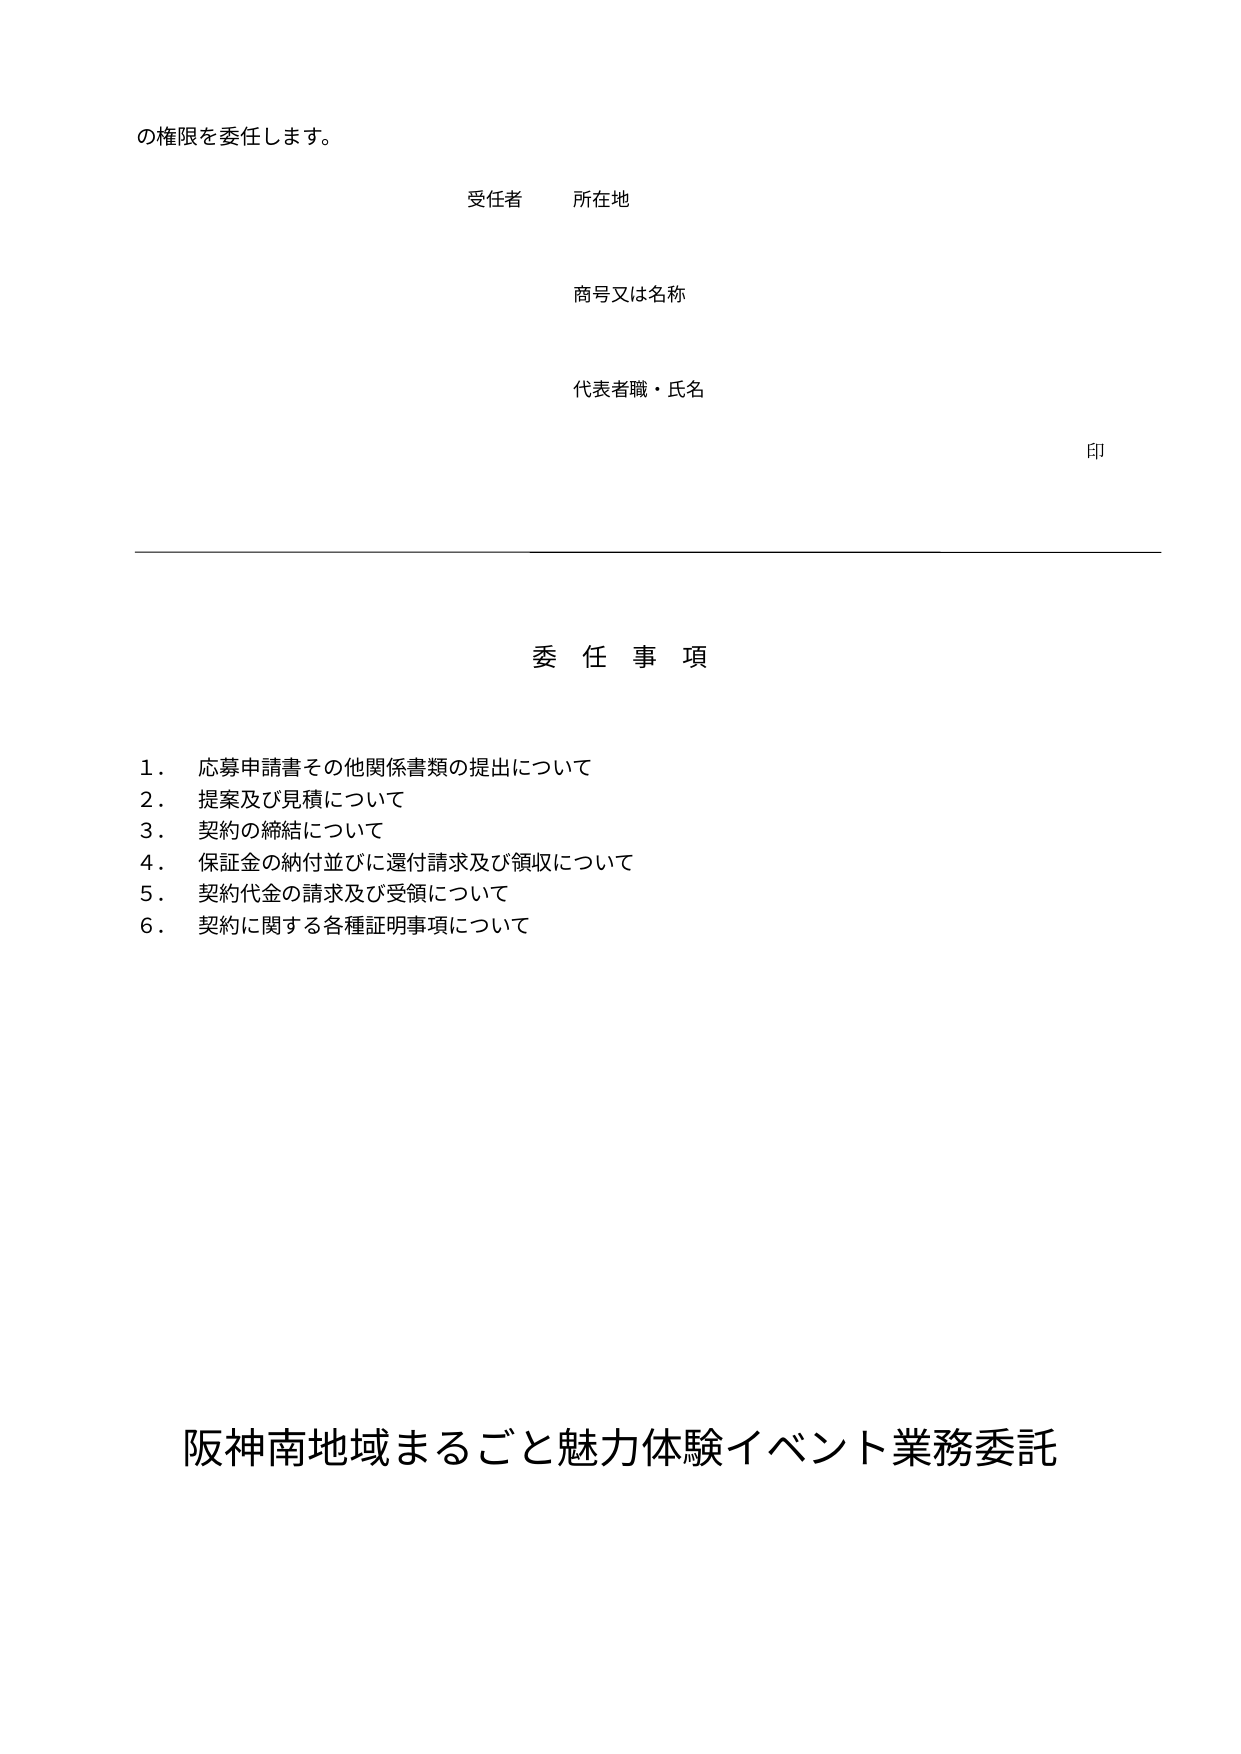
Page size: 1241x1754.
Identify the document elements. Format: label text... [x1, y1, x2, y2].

text ４． 保証金の納付並びに還付請求及び領収について [136, 845, 1104, 877]
text ２． 提案及び見積について [136, 782, 1104, 814]
text ５． 契約代金の請求及び受領について [136, 877, 1104, 908]
text ３． 契約の締結について [136, 814, 1104, 845]
text 阪神南地域まるごと魅力体験イベント業務委託 [136, 1413, 1104, 1477]
text １． 応募申請書その他関係書類の提出について [136, 751, 1104, 782]
text 印 [573, 435, 1104, 467]
text 受任者 所在地 [354, 183, 1104, 214]
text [136, 119, 1104, 151]
text 委 任 事 項 [136, 624, 1104, 688]
text ６． 契約に関する各種証明事項について [136, 908, 1104, 940]
text 代表者職・氏名 [573, 372, 1104, 403]
text 商号又は名称 [573, 277, 1104, 309]
